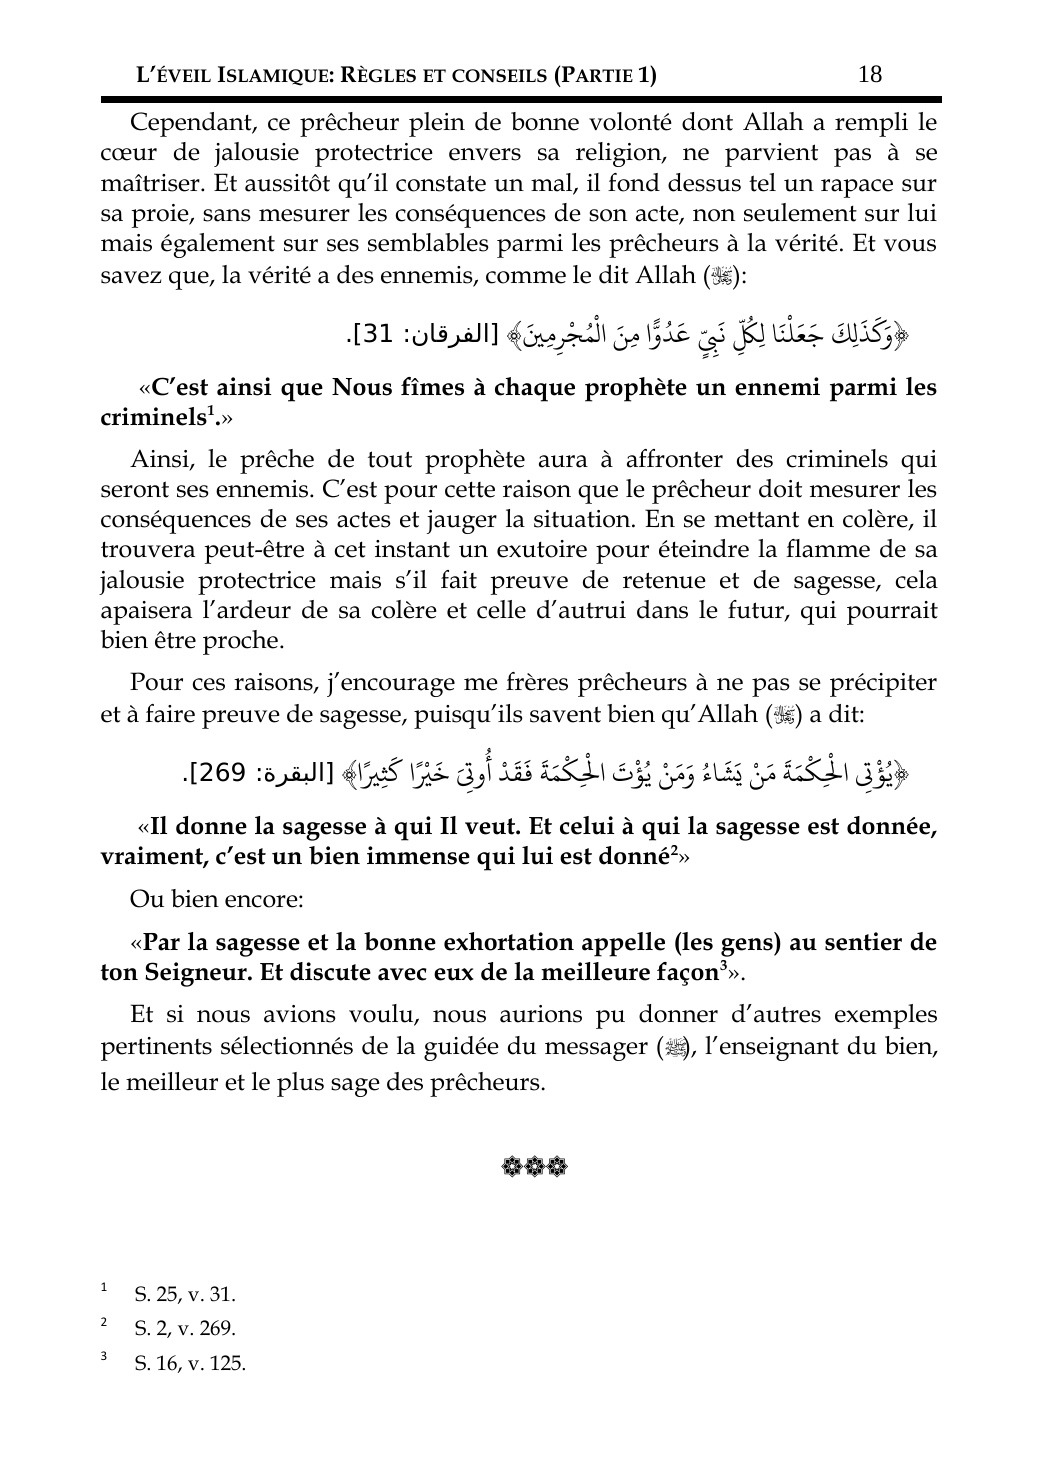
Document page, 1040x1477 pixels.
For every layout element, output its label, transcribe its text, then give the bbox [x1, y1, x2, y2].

text Ou bien encore: [100, 884, 939, 914]
text ﴿وَكَذَلِكَ جَعَلْنَا لِكُلِّ نَبِيٍّ عَدُوًّا مِنَ الْمُجْرِمِينَ﴾ [الفرقان: 31]. [100, 308, 939, 359]
text Ainsi, le prêche de tout prophète aura à affronter des criminels qui seront ses ennemis. C’est pour cette raison que le prêcheur doit mesurer les conséquences de ses actes et jauger la situation. En se mettant en colère, il trouvera peut-être à cet instant un exutoire pour éteindre la flamme de sa jalousie protectrice mais s’il fait preuve de retenue et de sagesse, cela apaisera l’ardeur de sa colère et celle d’autrui dans le futur, qui pourrait bien être proche. [100, 444, 939, 655]
text Et si nous avions voulu, nous aurions pu donner d’autres exemples pertinents sélectionnés de la guidée du messager (ج), l’enseignant du bien, le meilleur et le plus sage des prêcheurs. [100, 999, 939, 1097]
text Pour ces raisons, j’encourage me frères prêcheurs à ne pas se précipiter et à faire preuve de sagesse, puisqu’ils savent bien qu’Allah (ـ) a dit: [100, 668, 939, 735]
text ﴿يُؤْتِي الْحِكْمَةَ مَنْ يَشَاءُ وَمَنْ يُؤْتَ الْحِكْمَةَ فَقَدْ أُوتِيَ خَيْرًا كَثِيرًا﴾ [البقرة: 269]. [100, 748, 939, 799]
text Cependant, ce prêcheur plein de bonne volonté dont Allah a rempli le cœur de jalousie protectrice envers sa religion, ne parvient pas à se maîtriser. Et aussitôt qu’il constate un mal, il fond dessus tel un rapace sur sa proie, sans mesurer les conséquences de son acte, non seulement sur lui mais également sur ses semblables parmi les prêcheurs à la vérité. Et vous savez que, la vérité a des ennemis, comme le dit Allah (ـ): [100, 108, 939, 296]
text «Il donne la sagesse à qui Il veut. Et celui à qui la sagesse est donnée, vraiment, c’est un bien immense qui lui est donné» [100, 811, 939, 872]
text «Par la sagesse et la bonne exhortation appelle (les gens) au sentier de ton Seigneur. Et discute avec eux de la meilleure façon». [100, 927, 939, 987]
text «C’est ainsi que Nous fîmes à chaque prophète un ennemi parmi les criminels.» [100, 372, 939, 432]
